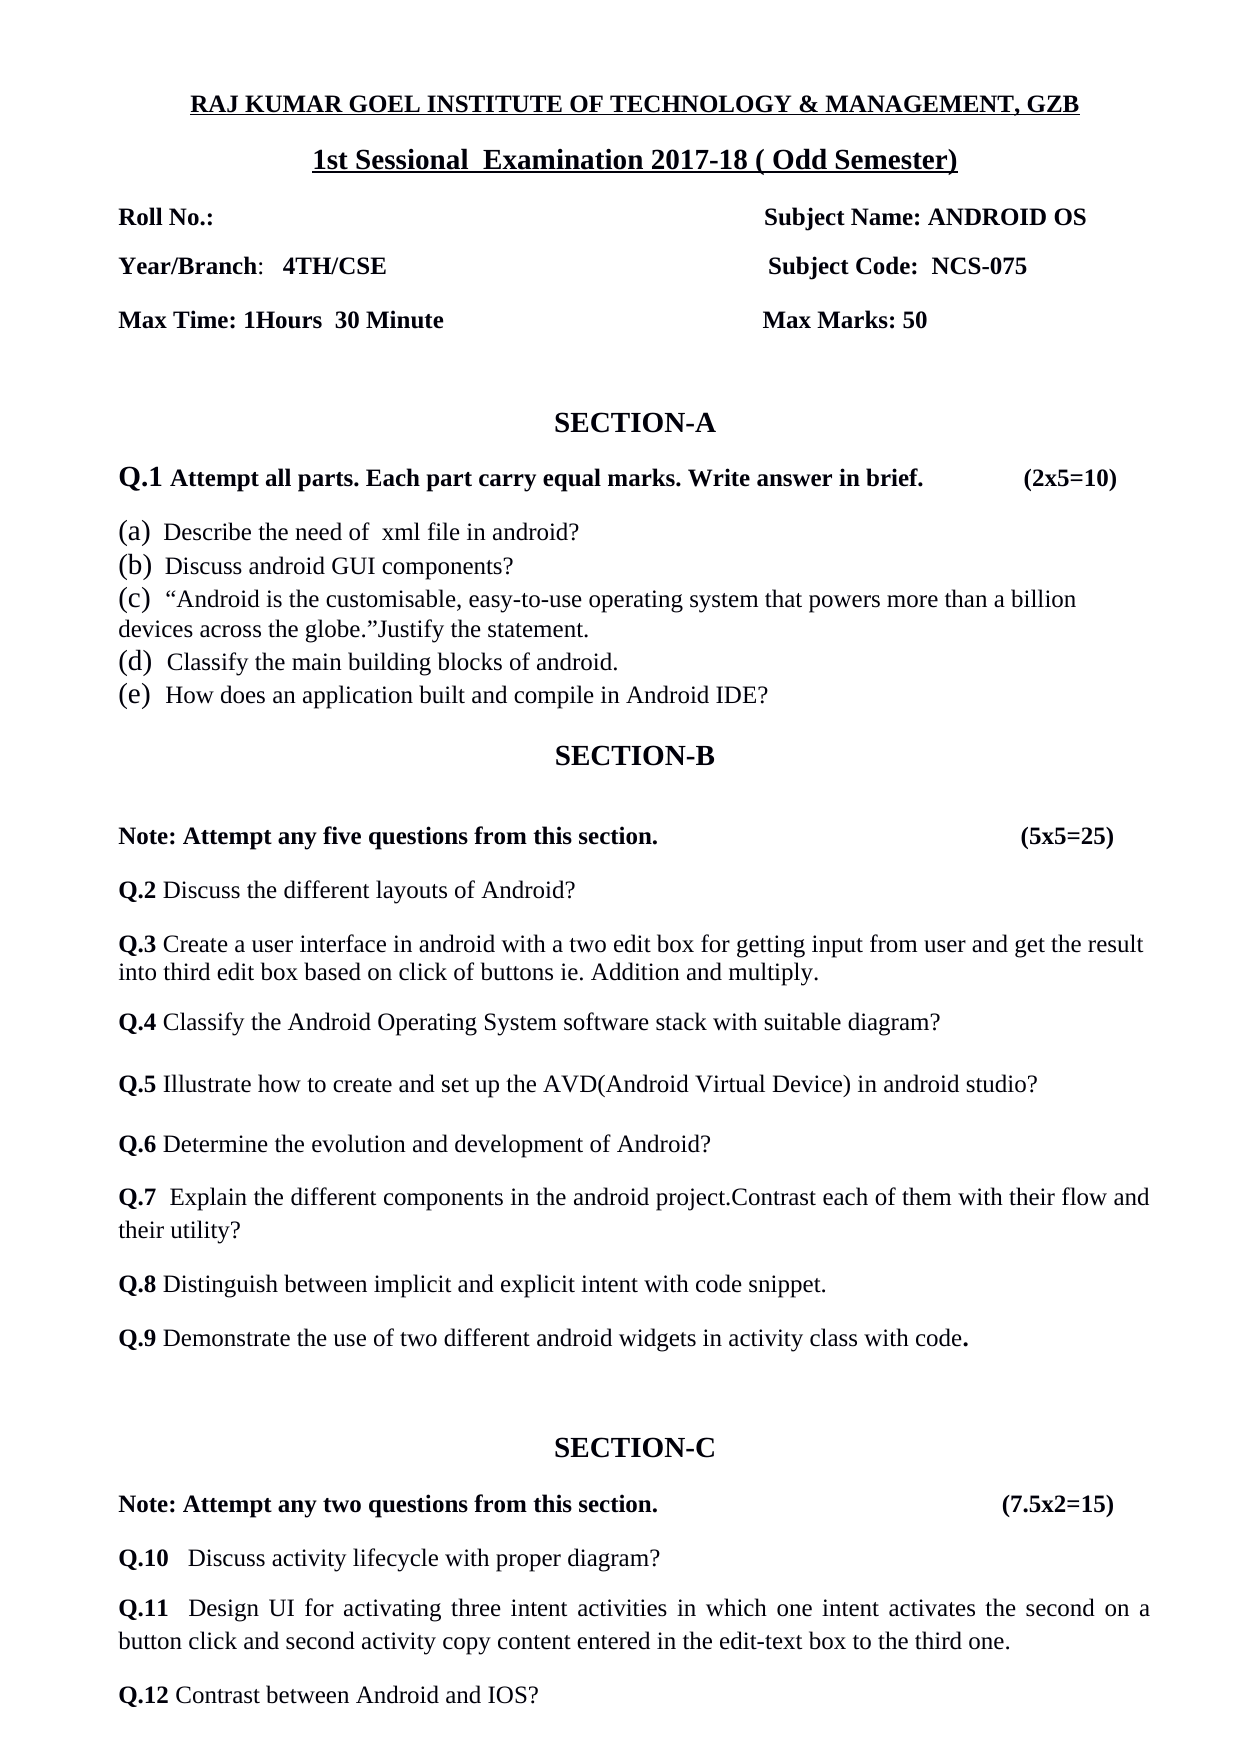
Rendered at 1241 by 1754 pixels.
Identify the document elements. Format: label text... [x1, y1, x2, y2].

text Q.6 Determine the evolution and development of Android? [118, 1129, 1152, 1157]
text Q.3 Create a user interface in android with a two edit box for getting input from user and get the result into third edit box based on click of buttons ie. Addition and multiply. [118, 929, 1152, 986]
text Note: Attempt any five questions from this section. (5x5=25) [118, 821, 1152, 850]
text Year/Branch: 4TH/CSE Subject Code: NCS-075 [118, 251, 1152, 280]
text (e) How does an application built and compile in Android IDE? [118, 676, 1152, 710]
text Q.8 Distinguish between implicit and explicit intent with code snippet. [118, 1269, 1152, 1298]
text SECTION-C [118, 1430, 1152, 1464]
text (c) “Android is the customisable, easy-to-use operating system that powers more than a billion devices across the globe.”Justify the statement. [118, 581, 1152, 643]
text (a) Describe the need of xml file in android? [118, 513, 1152, 547]
text Q.10 Discuss activity lifecycle with proper diagram? [118, 1543, 1152, 1572]
text (d) Classify the main building blocks of android. [118, 643, 1152, 676]
text Q.1 Attempt all parts. Each part carry equal marks. Write answer in brief. (2x5=10) [118, 459, 1152, 493]
text Q.11 Design UI for activating three intent activities in which one intent activates the second on a button click and second activity copy content entered in the edit-text box to the third one. [118, 1593, 1152, 1655]
text Max Time: 1Hours 30 Minute Max Marks: 50 [118, 306, 1152, 334]
text Roll No.: Subject Name: ANDROID OS [118, 202, 1152, 231]
text SECTION-A [118, 405, 1152, 438]
text Q.7 Explain the different components in the android project.Contrast each of them with their flow and their utility? [118, 1182, 1152, 1244]
text 1st Sessional Examination 2017-18 ( Odd Semester) [118, 142, 1152, 176]
text RAJ KUMAR GOEL INSTITUTE OF TECHNOLOGY & MANAGEMENT, GZB [118, 89, 1152, 117]
text Q.9 Demonstrate the use of two different android widgets in activity class with code. [118, 1323, 1152, 1352]
text Q.2 Discuss the different layouts of Android? [118, 875, 1152, 904]
text Note: Attempt any two questions from this section. (7.5x2=15) [118, 1489, 1152, 1518]
text SECTION-B [118, 738, 1152, 771]
text Q.12 Contrast between Android and IOS? [118, 1680, 1152, 1708]
text Q.4 Classify the Android Operating System software stack with suitable diagram? [118, 1007, 1152, 1036]
text Q.5 Illustrate how to create and set up the AVD(Android Virtual Device) in android studio? [118, 1069, 1152, 1098]
text (b) Discuss android GUI components? [118, 547, 1152, 581]
